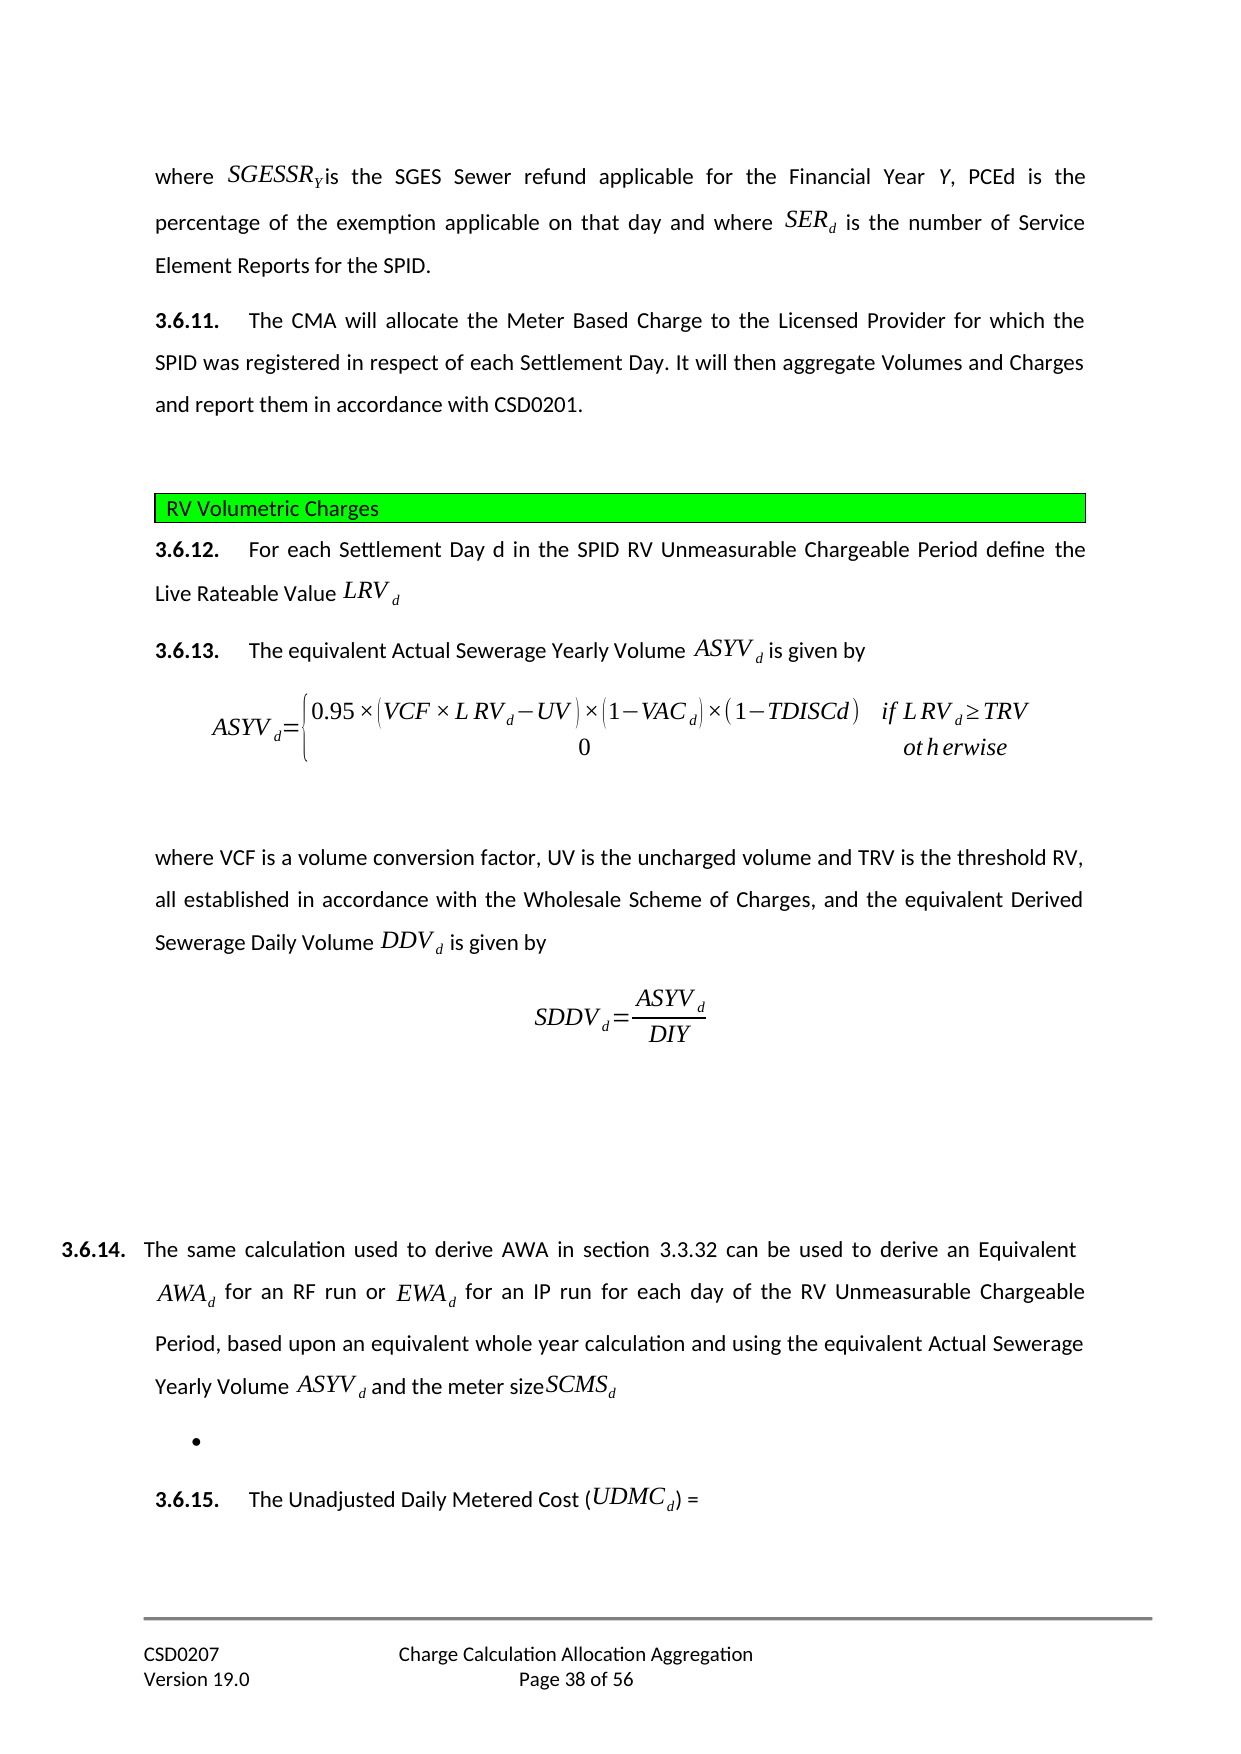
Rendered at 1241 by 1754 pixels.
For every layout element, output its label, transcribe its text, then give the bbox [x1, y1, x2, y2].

list The equivalent Actual Sewerage Yearly Volume is given by [155, 635, 1086, 666]
list The same calculation used to derive AWA in section 3.3.32 can be used to derive an Equivalent for an RF run or for an IP run for each day of the RV Unmeasurable Chargeable Period, based upon an equivalent whole year calculation and using the equivalent Actual Sewerage Yearly Volume and the meter size [61, 1235, 1086, 1402]
text where is the SGES Sewer refund applicable for the Financial Year Y, PCEd is the percentage of the exemption applicable on that day and where is the number of Service Element Reports for the SPID. [155, 161, 1086, 279]
list The CMA will allocate the Meter Based Charge to the Licensed Provider for which the SPID was registered in respect of each Settlement Day. It will then aggregate Volumes and Charges and report them in accordance with CSD0201. [155, 306, 1086, 418]
table_header RV Volumetric Charges [156, 494, 1085, 522]
list The Unadjusted Daily Metered Cost () = [155, 1483, 1086, 1514]
list For each Settlement Day d in the SPID RV Unmeasurable Chargeable Period define the Live Rateable Value [155, 535, 1086, 608]
text where VCF is a volume conversion factor, UV is the uncharged volume and TRV is the threshold RV, all established in accordance with the Wholesale Scheme of Charges, and the equivalent Derived Sewerage Daily Volume is given by [155, 843, 1086, 958]
